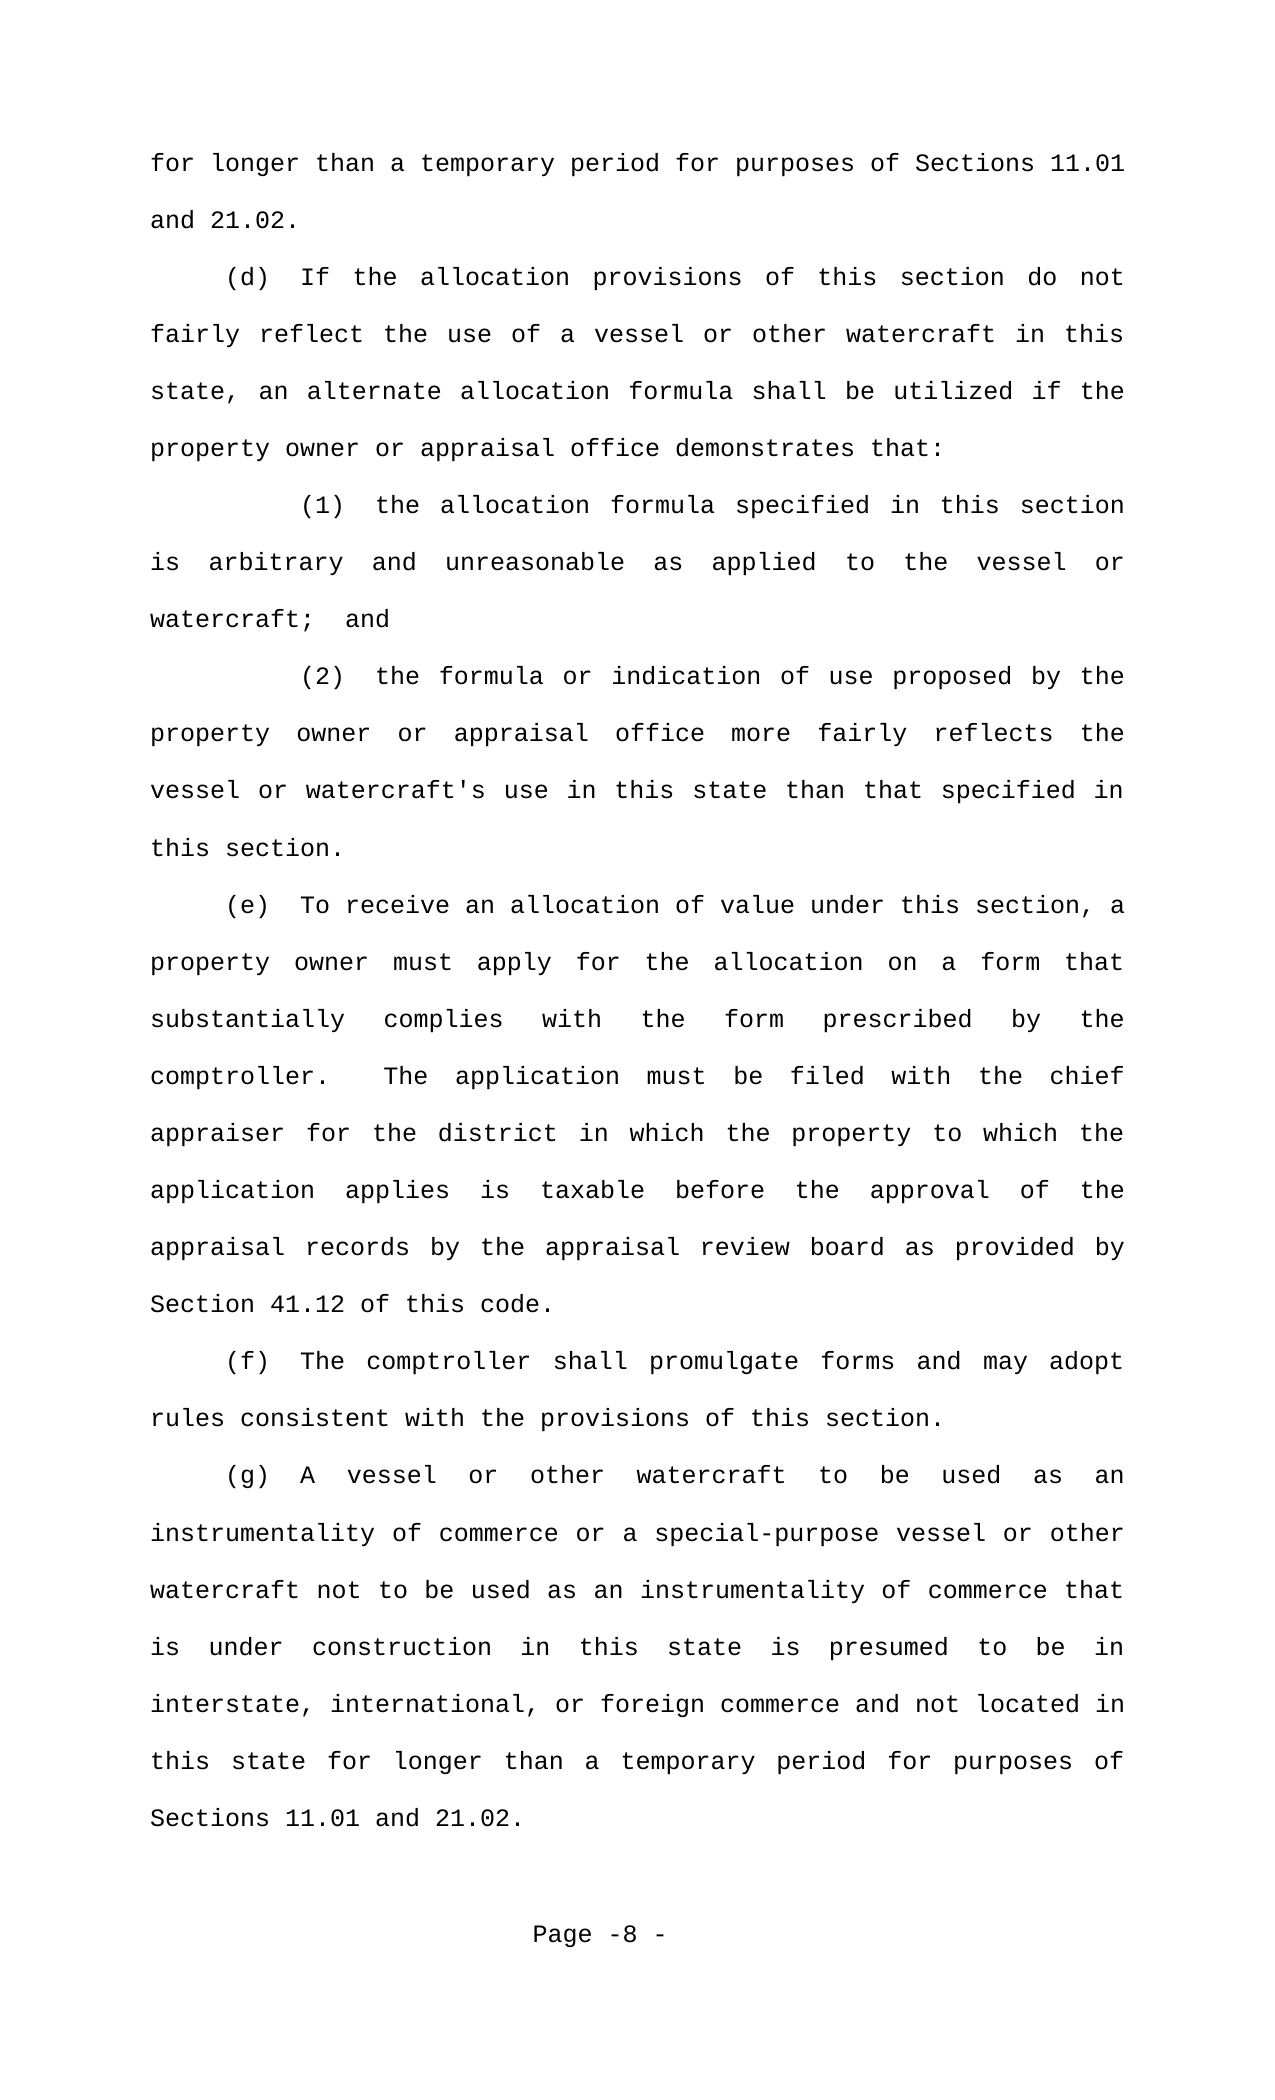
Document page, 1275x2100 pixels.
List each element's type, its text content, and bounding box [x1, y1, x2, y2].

text (d) If the allocation provisions of this section do not fairly reflect the use of a vessel or other watercraft in this state, an alternate allocation formula shall be utilized if the property owner or appraisal office demonstrates that: [150, 264, 1125, 464]
text (1) the allocation formula specified in this section is arbitrary and unreasonable as applied to the vessel or watercraft; and [150, 492, 1125, 635]
text (e) To receive an allocation of value under this section, a property owner must apply for the allocation on a form that substantially complies with the form prescribed by the comptroller. The application must be filed with the chief appraiser for the district in which the property to which the application applies is taxable before the approval of the appraisal records by the appraisal review board as provided by Section 41.12 of this code. [150, 892, 1125, 1320]
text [150, 150, 1125, 236]
text (g) A vessel or other watercraft to be used as an instrumentality of commerce or a special-purpose vessel or other watercraft not to be used as an instrumentality of commerce that is under construction in this state is presumed to be in interstate, international, or foreign commerce and not located in this state for longer than a temporary period for purposes of Sections 11.01 and 21.02. [150, 1463, 1125, 1834]
text (f) The comptroller shall promulgate forms and may adopt rules consistent with the provisions of this section. [150, 1349, 1125, 1434]
text (2) the formula or indication of use proposed by the property owner or appraisal office more fairly reflects the vessel or watercraft's use in this state than that specified in this section. [150, 664, 1125, 863]
